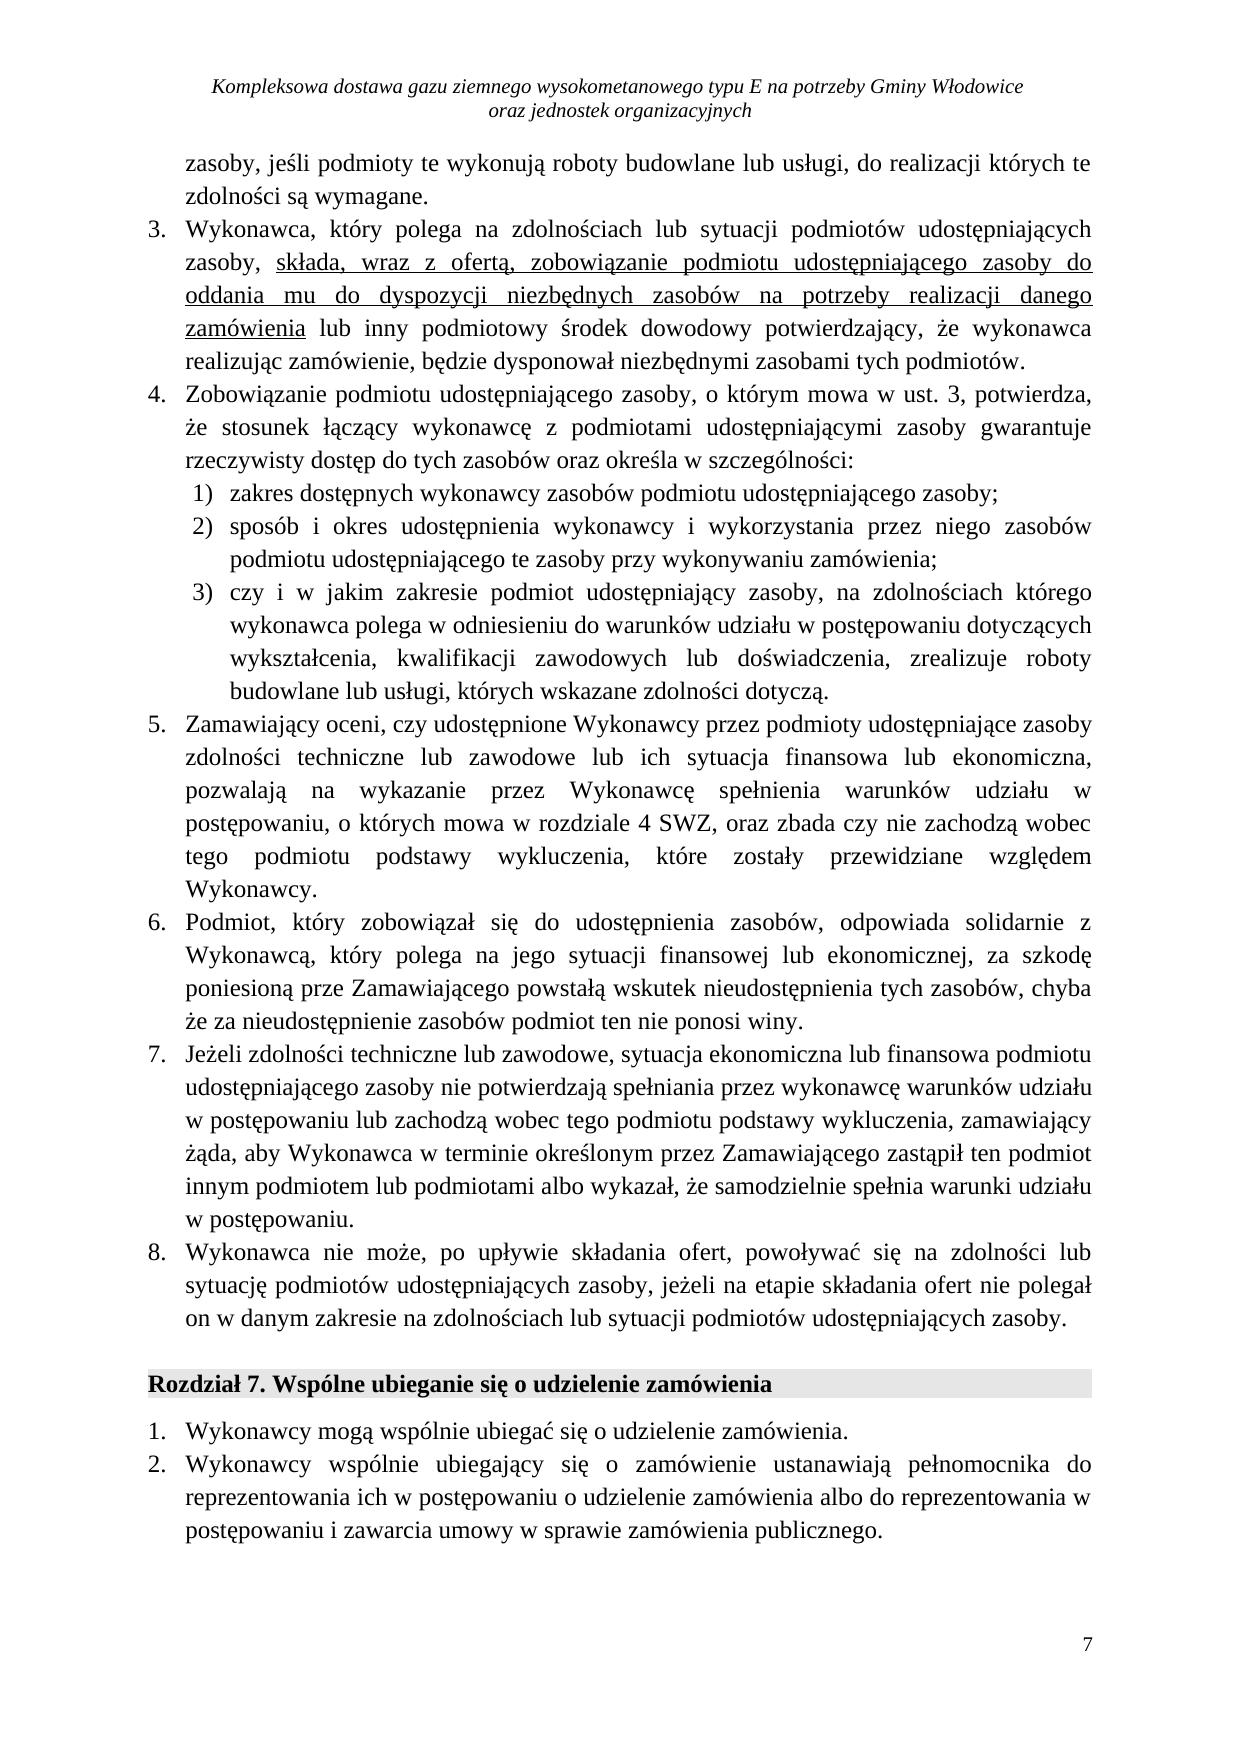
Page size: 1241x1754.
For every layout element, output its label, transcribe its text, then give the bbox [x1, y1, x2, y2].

list zakres dostępnych wykonawcy zasobów podmiotu udostępniającego zasoby; [192, 478, 1092, 507]
list Wykonawcy wspólnie ubiegający się o zamówienie ustanawiają pełnomocnika do reprezentowania ich w postępowaniu o udzielenie zamówienia albo do reprezentowania w postępowaniu i zawarcia umowy w sprawie zamówienia publicznego. [148, 1449, 1092, 1544]
list czy i w jakim zakresie podmiot udostępniający zasoby, na zdolnościach którego wykonawca polega w odniesieniu do warunków udziału w postępowaniu dotyczących wykształcenia, kwalifikacji zawodowych lub doświadczenia, zrealizuje roboty budowlane lub usługi, których wskazane zdolności dotyczą. [192, 577, 1092, 705]
list Zamawiający oceni, czy udostępnione Wykonawcy przez podmioty udostępniające zasoby zdolności techniczne lub zawodowe lub ich sytuacja finansowa lub ekonomiczna, pozwalają na wykazanie przez Wykonawcę spełnienia warunków udziału w postępowaniu, o których mowa w rozdziale 4 SWZ, oraz zbada czy nie zachodzą wobec tego podmiotu podstawy wykluczenia, które zostały przewidziane względem Wykonawcy. [148, 709, 1092, 903]
list Wykonawcy mogą wspólnie ubiegać się o udzielenie zamówienia. [148, 1416, 1092, 1445]
list Wykonawca nie może, po upływie składania ofert, powoływać się na zdolności lub sytuację podmiotów udostępniających zasoby, jeżeli na etapie składania ofert nie polegał on w danym zakresie na zdolnościach lub sytuacji podmiotów udostępniających zasoby. [148, 1237, 1092, 1332]
subtitle Rozdział 7. Wspólne ubieganie się o udzielenie zamówienia [148, 1369, 1092, 1398]
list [148, 148, 1092, 209]
list Jeżeli zdolności techniczne lub zawodowe, sytuacja ekonomiczna lub finansowa podmiotu udostępniającego zasoby nie potwierdzają spełniania przez wykonawcę warunków udziału w postępowaniu lub zachodzą wobec tego podmiotu podstawy wykluczenia, zamawiający żąda, aby Wykonawca w terminie określonym przez Zamawiającego zastąpił ten podmiot innym podmiotem lub podmiotami albo wykazał, że samodzielnie spełnia warunki udziału w postępowaniu. [148, 1039, 1092, 1233]
list sposób i okres udostępnienia wykonawcy i wykorzystania przez niego zasobów podmiotu udostępniającego te zasoby przy wykonywaniu zamówienia; [192, 511, 1092, 573]
list Podmiot, który zobowiązał się do udostępnienia zasobów, odpowiada solidarnie z Wykonawcą, który polega na jego sytuacji finansowej lub ekonomicznej, za szkodę poniesioną prze Zamawiającego powstałą wskutek nieudostępnienia tych zasobów, chyba że za nieudostępnienie zasobów podmiot ten nie ponosi winy. [148, 907, 1092, 1035]
list Wykonawca, który polega na zdolnościach lub sytuacji podmiotów udostępniających zasoby, składa, wraz z ofertą, zobowiązanie podmiotu udostępniającego zasoby do oddania mu do dyspozycji niezbędnych zasobów na potrzeby realizacji danego zamówienia lub inny podmiotowy środek dowodowy potwierdzający, że wykonawca realizując zamówienie, będzie dysponował niezbędnymi zasobami tych podmiotów. [148, 214, 1092, 374]
list Zobowiązanie podmiotu udostępniającego zasoby, o którym mowa w ust. 3, potwierdza, że stosunek łączący wykonawcę z podmiotami udostępniającymi zasoby gwarantuje rzeczywisty dostęp do tych zasobów oraz określa w szczególności: [148, 379, 1092, 474]
